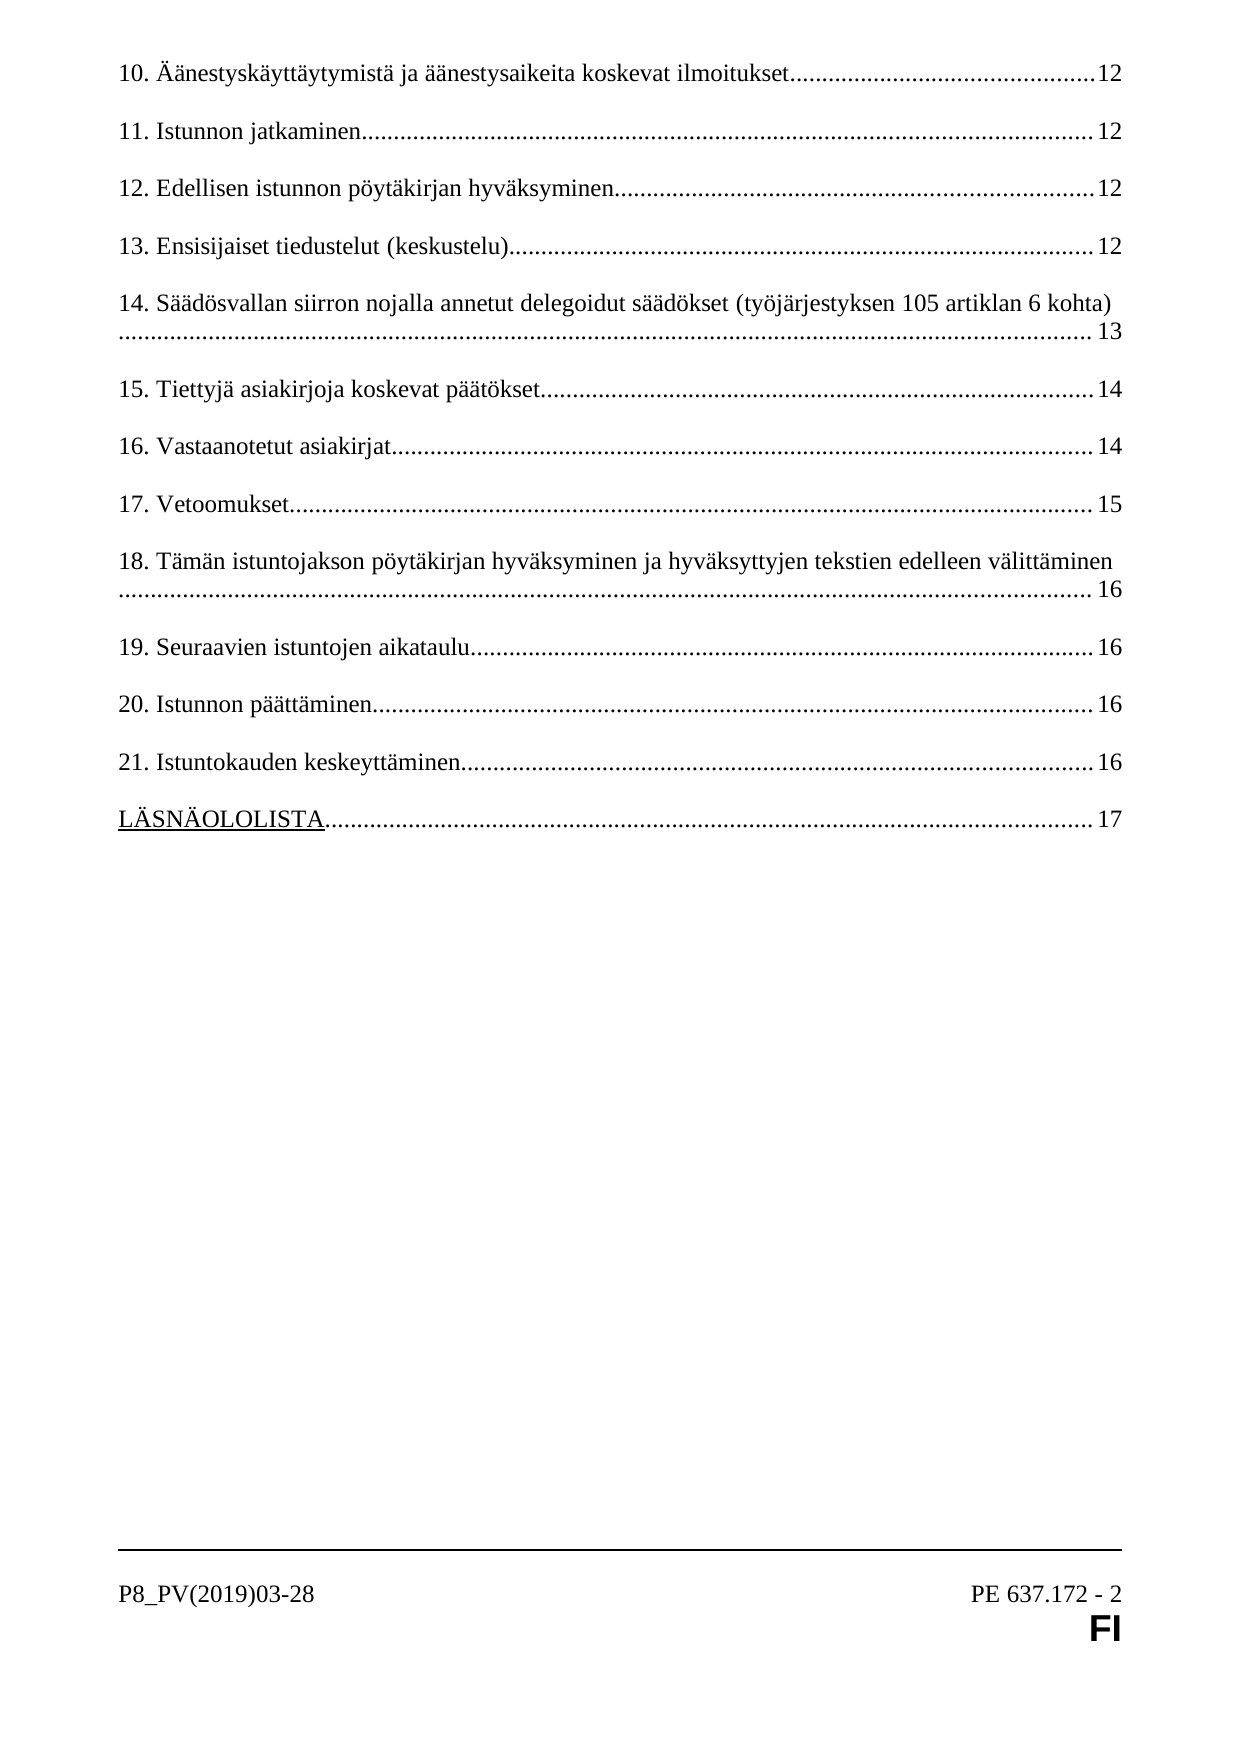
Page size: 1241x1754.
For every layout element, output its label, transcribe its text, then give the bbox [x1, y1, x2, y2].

text 18. Tämän istuntojakson pöytäkirjan hyväksyminen ja hyväksyttyjen tekstien edelleen välittäminen 16 [118, 547, 1122, 603]
text 10. Äänestyskäyttäytymistä ja äänestysaikeita koskevat ilmoitukset 12 [118, 59, 1122, 87]
text 13. Ensisijaiset tiedustelut (keskustelu) 12 [118, 232, 1122, 259]
text 12. Edellisen istunnon pöytäkirjan hyväksyminen 12 [118, 174, 1122, 202]
text LÄSNÄOLOLISTA 17 [118, 805, 1122, 833]
text 16. Vastaanotetut asiakirjat 14 [118, 432, 1122, 460]
text 19. Seuraavien istuntojen aikataulu 16 [118, 633, 1122, 661]
text 21. Istuntokauden keskeyttäminen 16 [118, 748, 1122, 776]
text 17. Vetoomukset 15 [118, 489, 1122, 518]
text 11. Istunnon jatkaminen 12 [118, 117, 1122, 144]
text 14. Säädösvallan siirron nojalla annetut delegoidut säädökset (työjärjestyksen 105 artiklan 6 kohta) 13 [118, 289, 1122, 345]
text 15. Tiettyjä asiakirjoja koskevat päätökset 14 [118, 374, 1122, 403]
text 20. Istunnon päättäminen 16 [118, 690, 1122, 718]
